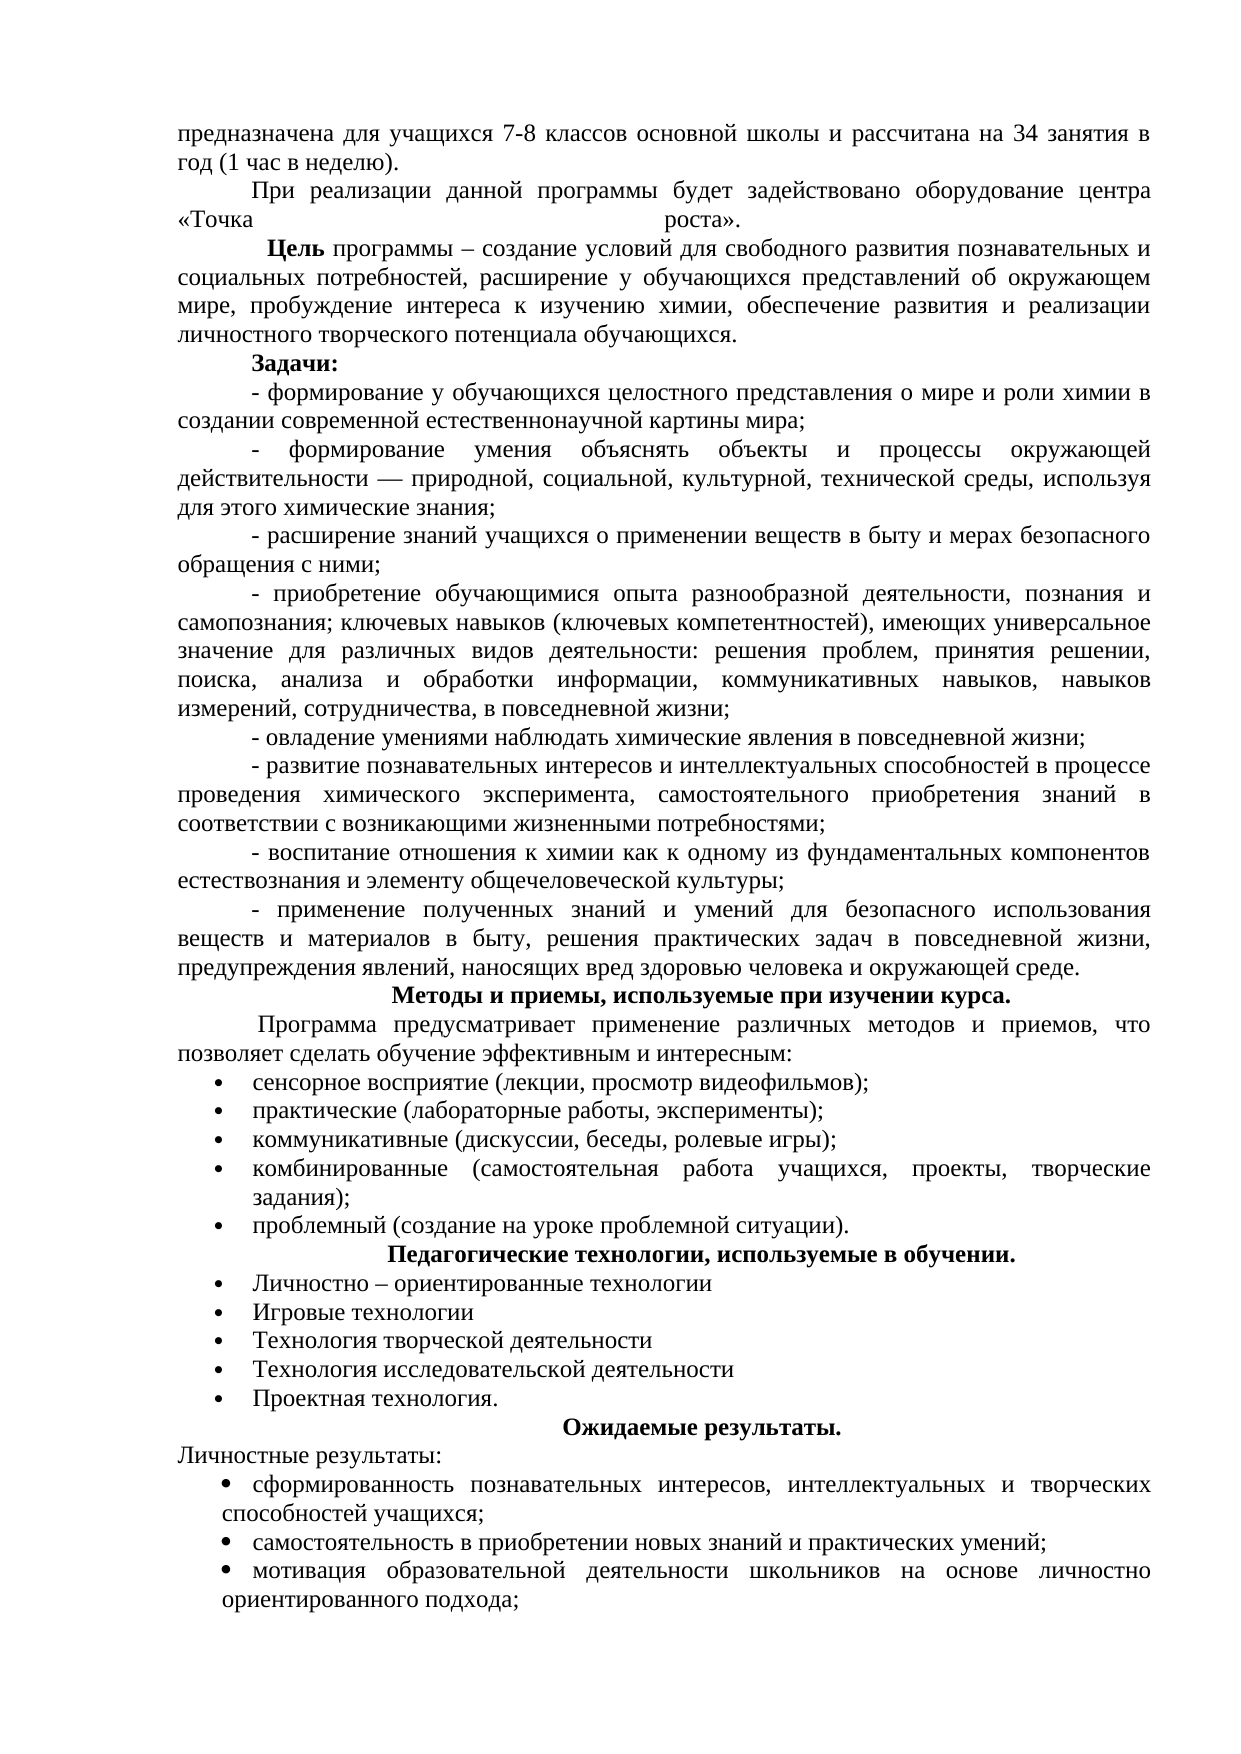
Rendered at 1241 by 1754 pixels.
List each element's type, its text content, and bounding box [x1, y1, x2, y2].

text - овладение умениями наблюдать химические явления в повседневной жизни; [177, 722, 1152, 751]
list комбинированные (самостоятельная работа учащихся, проекты, творческие задания); [215, 1153, 1152, 1211]
text Личностные результаты: [177, 1441, 1152, 1469]
list мотивация образовательной деятельности школьников на основе личностно ориентированного подхода; [222, 1556, 1152, 1613]
text Задачи: [177, 348, 1152, 377]
list сформированность познавательных интересов, интеллектуальных и творческих способностей учащихся; [222, 1469, 1152, 1527]
text Педагогические технологии, используемые в обучении. [177, 1239, 1152, 1268]
list Технология творческой деятельности [215, 1326, 1152, 1354]
text - воспитание отношения к химии как к одному из фундаментальных компонентов естествознания и элементу общечеловеческой культуры; [177, 837, 1152, 894]
list самостоятельность в приобретении новых знаний и практических умений; [222, 1527, 1152, 1556]
text - применение полученных знаний и умений для безопасного использования веществ и материалов в быту, решения практических задач в повседневной жизни, предупреждения явлений, наносящих вред здоровью человека и окружающей среде. [177, 894, 1152, 981]
list Личностно – ориентированные технологии [215, 1268, 1152, 1297]
text Программа предусматривает применение различных методов и приемов, что позволяет сделать обучение эффективным и интересным: [177, 1009, 1152, 1067]
list проблемный (создание на уроке проблемной ситуации). [215, 1211, 1152, 1239]
text Ожидаемые результаты. [252, 1412, 1152, 1441]
text - формирование умения объяснять объекты и процессы окружающей действительности — природной, социальной, культурной, технической среды, используя для этого химические знания; [177, 434, 1152, 521]
list коммуникативные (дискуссии, беседы, ролевые игры); [215, 1124, 1152, 1153]
list Технология исследовательской деятельности [215, 1354, 1152, 1383]
list сенсорное восприятие (лекции, просмотр видеофильмов); [215, 1067, 1152, 1096]
text Методы и приемы, используемые при изучении курса. [177, 981, 1152, 1009]
text - формирование у обучающихся целостного представления о мире и роли химии в создании современной естественнонаучной картины мира; [177, 377, 1152, 434]
text При реализации данной программы будет задействовано оборудование центра «Точка роста». Цель программы – создание условий для свободного развития познавательных и социальных потребностей, расширение у обучающихся представлений об окружающем мире, пробуждение интереса к изучению химии, обеспечение развития и реализации личностного творческого потенциала обучающихся. [177, 176, 1152, 348]
list практические (лабораторные работы, эксперименты); [215, 1096, 1152, 1124]
text - приобретение обучающимися опыта разнообразной деятельности, познания и самопознания; ключевых навыков (ключевых компетентностей), имеющих универсальное значение для различных видов деятельности: решения проблем, принятия решении, поиска, анализа и обработки информации, коммуникативных навыков, навыков измерений, сотрудничества, в повседневной жизни; [177, 578, 1152, 722]
list Игровые технологии [215, 1297, 1152, 1326]
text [177, 118, 1152, 176]
text - развитие познавательных интересов и интеллектуальных способностей в процессе проведения химического эксперимента, самостоятельного приобретения знаний в соответствии с возникающими жизненными потребностями; [177, 751, 1152, 837]
list Проектная технология. [215, 1383, 1152, 1412]
text - расширение знаний учащихся о применении веществ в быту и мерах безопасного обращения с ними; [177, 521, 1152, 578]
